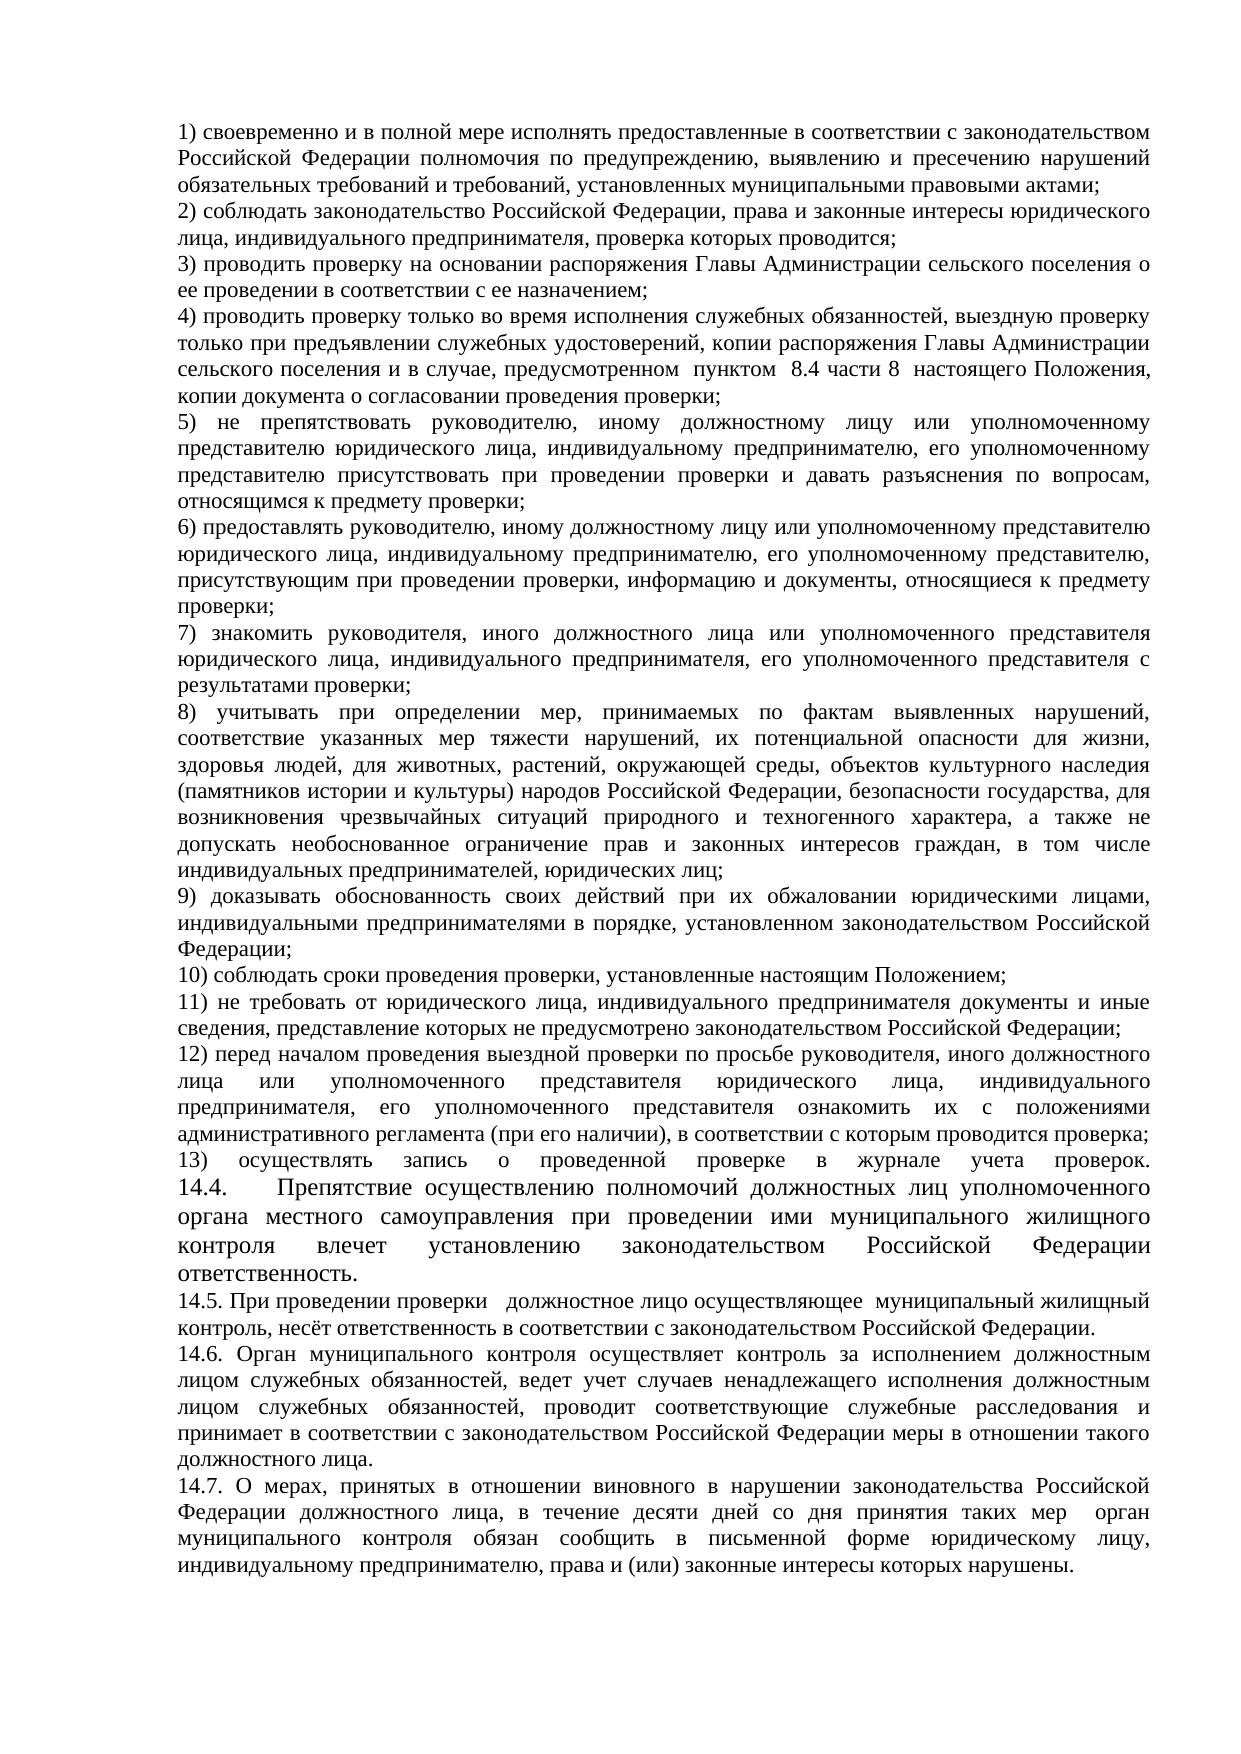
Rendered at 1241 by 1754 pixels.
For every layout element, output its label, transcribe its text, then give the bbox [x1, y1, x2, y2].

text 1) своевременно и в полной мере исполнять предоставленные в соответствии с законодательством Российской Федерации полномочия по предупреждению, выявлению и пресечению нарушений обязательных требований и требований, установленных муниципальными правовыми актами; [177, 118, 1152, 197]
text 7) знакомить руководителя, иного должностного лица или уполномоченного представителя юридического лица, индивидуального предпринимателя, его уполномоченного представителя с результатами проверки; [177, 619, 1152, 698]
text 14.7. О мерах, принятых в отношении виновного в нарушении законодательства Российской Федерации должностного лица, в течение десяти дней со дня принятия таких мер орган муниципального контроля обязан сообщить в письменной форме юридическому лицу, индивидуальному предпринимателю, права и (или) законные интересы которых нарушены. [177, 1472, 1152, 1577]
text 6) предоставлять руководителю, иному должностному лицу или уполномоченному представителю юридического лица, индивидуальному предпринимателю, его уполномоченному представителю, присутствующим при проведении проверки, информацию и документы, относящиеся к предмету проверки; [177, 513, 1152, 619]
text 14.6. Орган муниципального контроля осуществляет контроль за исполнением должностным лицом служебных обязанностей, ведет учет случаев ненадлежащего исполнения должностным лицом служебных обязанностей, проводит соответствующие служебные расследования и принимает в соответствии с законодательством Российской Федерации меры в отношении такого должностного лица. [177, 1340, 1152, 1472]
text 14.5. При проведении проверки должностное лицо осуществляющее муниципальный жилищный контроль, несёт ответственность в соответствии с законодательством Российской Федерации. [177, 1287, 1152, 1340]
text 9) доказывать обоснованность своих действий при их обжаловании юридическими лицами, индивидуальными предпринимателями в порядке, установленном законодательством Российской Федерации; [177, 882, 1152, 961]
text 5) не препятствовать руководителю, иному должностному лицу или уполномоченному представителю юридического лица, индивидуальному предпринимателю, его уполномоченному представителю присутствовать при проведении проверки и давать разъяснения по вопросам, относящимся к предмету проверки; [177, 408, 1152, 513]
text 4) проводить проверку только во время исполнения служебных обязанностей, выездную проверку только при предъявлении служебных удостоверений, копии распоряжения Главы Администрации сельского поселения и в случае, предусмотренном пунктом 8.4 части 8 настоящего Положения, копии документа о согласовании проведения проверки; [177, 303, 1152, 408]
text 13) осуществлять запись о проведенной проверке в журнале учета проверок. 14.4. Препятствие осуществлению полномочий должностных лиц уполномоченного органа местного самоуправления при проведении ими муниципального жилищного контроля влечет установлению законодательством Российской Федерации ответственность. [177, 1146, 1152, 1287]
text 8) учитывать при определении мер, принимаемых по фактам выявленных нарушений, соответствие указанных мер тяжести нарушений, их потенциальной опасности для жизни, здоровья людей, для животных, растений, окружающей среды, объектов культурного наследия (памятников истории и культуры) народов Российской Федерации, безопасности государства, для возникновения чрезвычайных ситуаций природного и техногенного характера, а также не допускать необоснованное ограничение прав и законных интересов граждан, в том числе индивидуальных предпринимателей, юридических лиц; [177, 698, 1152, 882]
text 3) проводить проверку на основании распоряжения Главы Администрации сельского поселения о ее проведении в соответствии с ее назначением; [177, 250, 1152, 303]
text 11) не требовать от юридического лица, индивидуального предпринимателя документы и иные сведения, представление которых не предусмотрено законодательством Российской Федерации; [177, 988, 1152, 1041]
text 10) соблюдать сроки проведения проверки, установленные настоящим Положением; [177, 961, 1152, 988]
text 2) соблюдать законодательство Российской Федерации, права и законные интересы юридического лица, индивидуального предпринимателя, проверка которых проводится; [177, 197, 1152, 250]
text 12) перед началом проведения выездной проверки по просьбе руководителя, иного должностного лица или уполномоченного представителя юридического лица, индивидуального предпринимателя, его уполномоченного представителя ознакомить их с положениями административного регламента (при его наличии), в соответствии с которым проводится проверка; [177, 1041, 1152, 1146]
